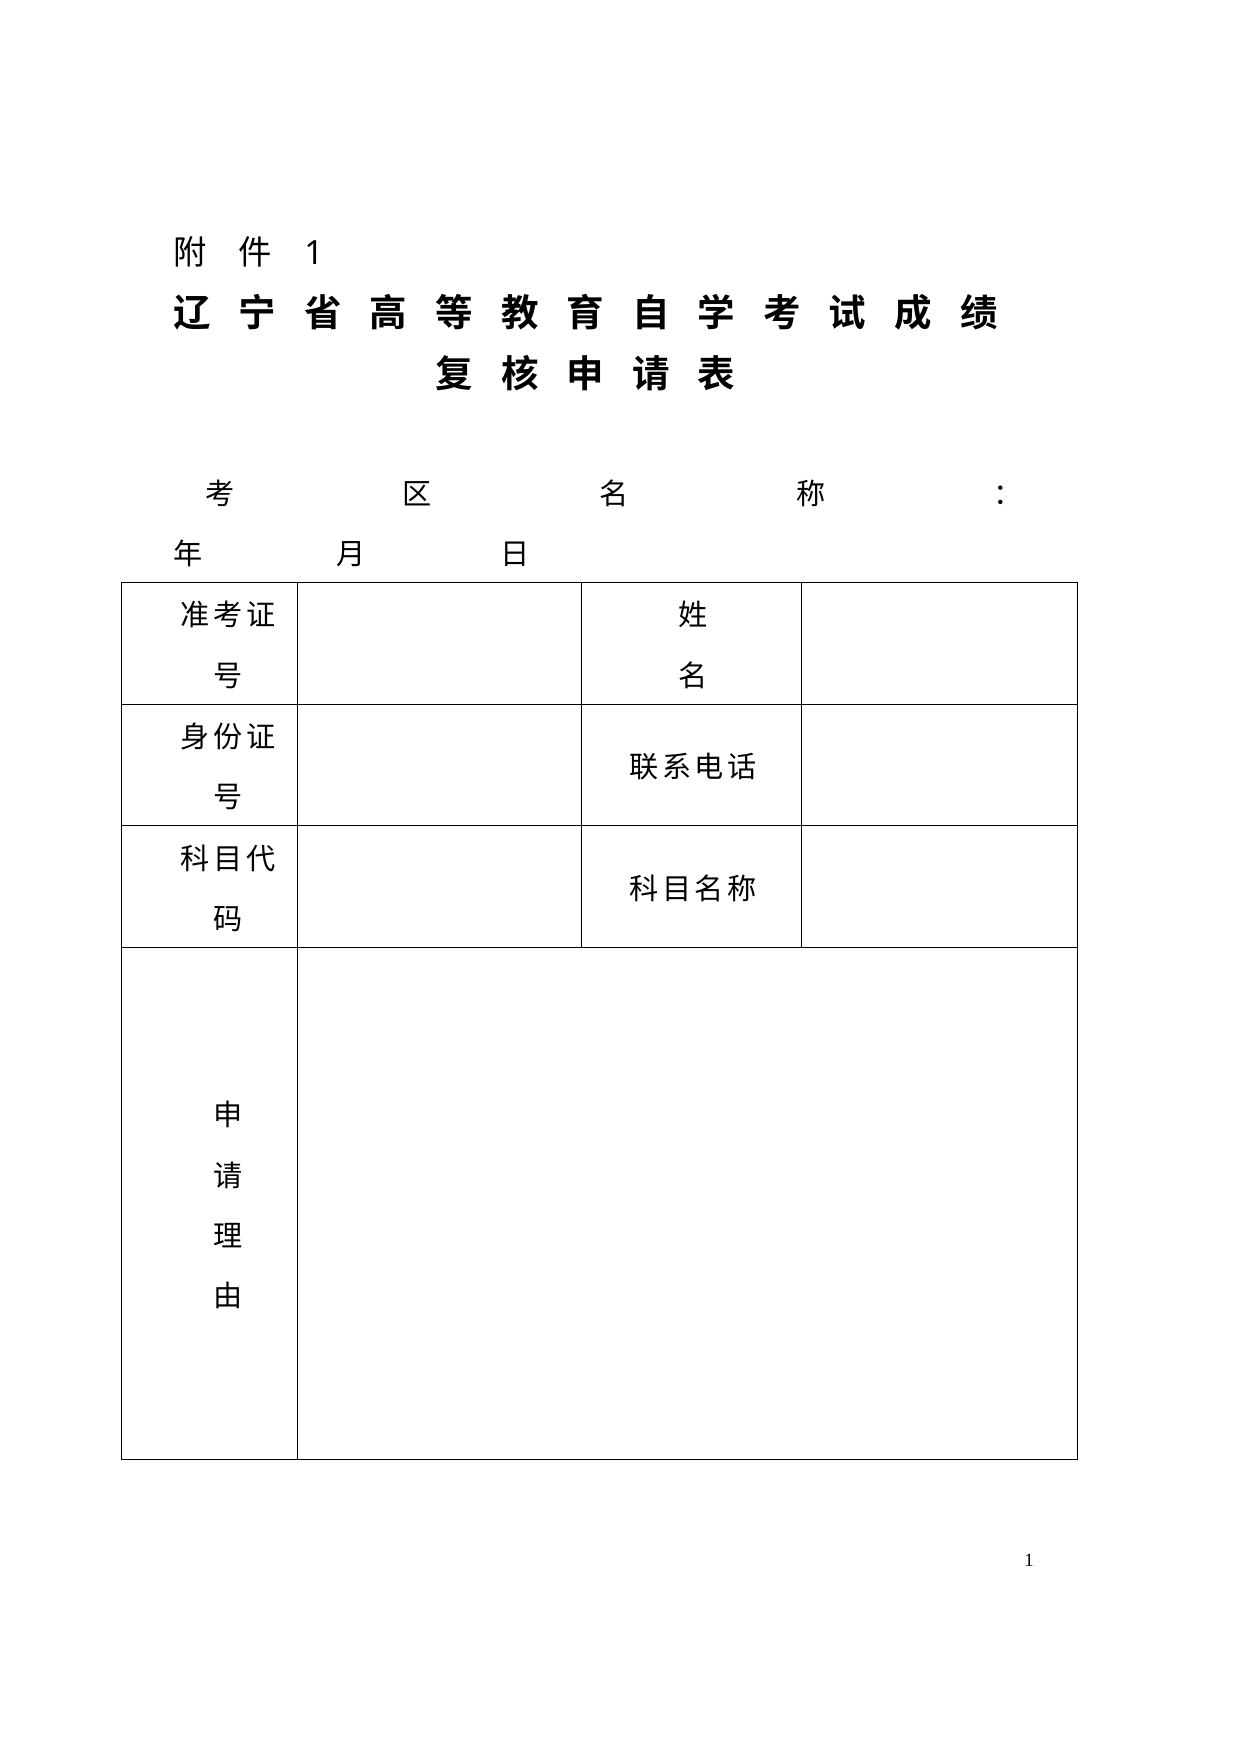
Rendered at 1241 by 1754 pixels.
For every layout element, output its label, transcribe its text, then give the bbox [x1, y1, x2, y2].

table_cell 身份证号 [122, 705, 297, 825]
table_cell [298, 705, 581, 825]
table_cell [802, 826, 1077, 947]
text 考区名称： 年 月 日 [173, 461, 1026, 582]
table_cell 联系电话 [582, 705, 801, 825]
table_header 准考证号 [122, 583, 297, 703]
table_header [802, 583, 1077, 703]
text 附件1 [173, 220, 1026, 280]
table_header 姓 名 [582, 583, 801, 703]
table_cell 申 请 理 由 [122, 948, 297, 1459]
table_cell 科目代码 [122, 826, 297, 947]
table_header [298, 583, 581, 703]
table_cell [298, 826, 581, 947]
table_cell [802, 705, 1077, 825]
table_cell [298, 948, 1077, 1459]
text 辽宁省高等教育自学考试成绩复核申请表 [173, 280, 1026, 401]
table_cell 科目名称 [582, 826, 801, 947]
